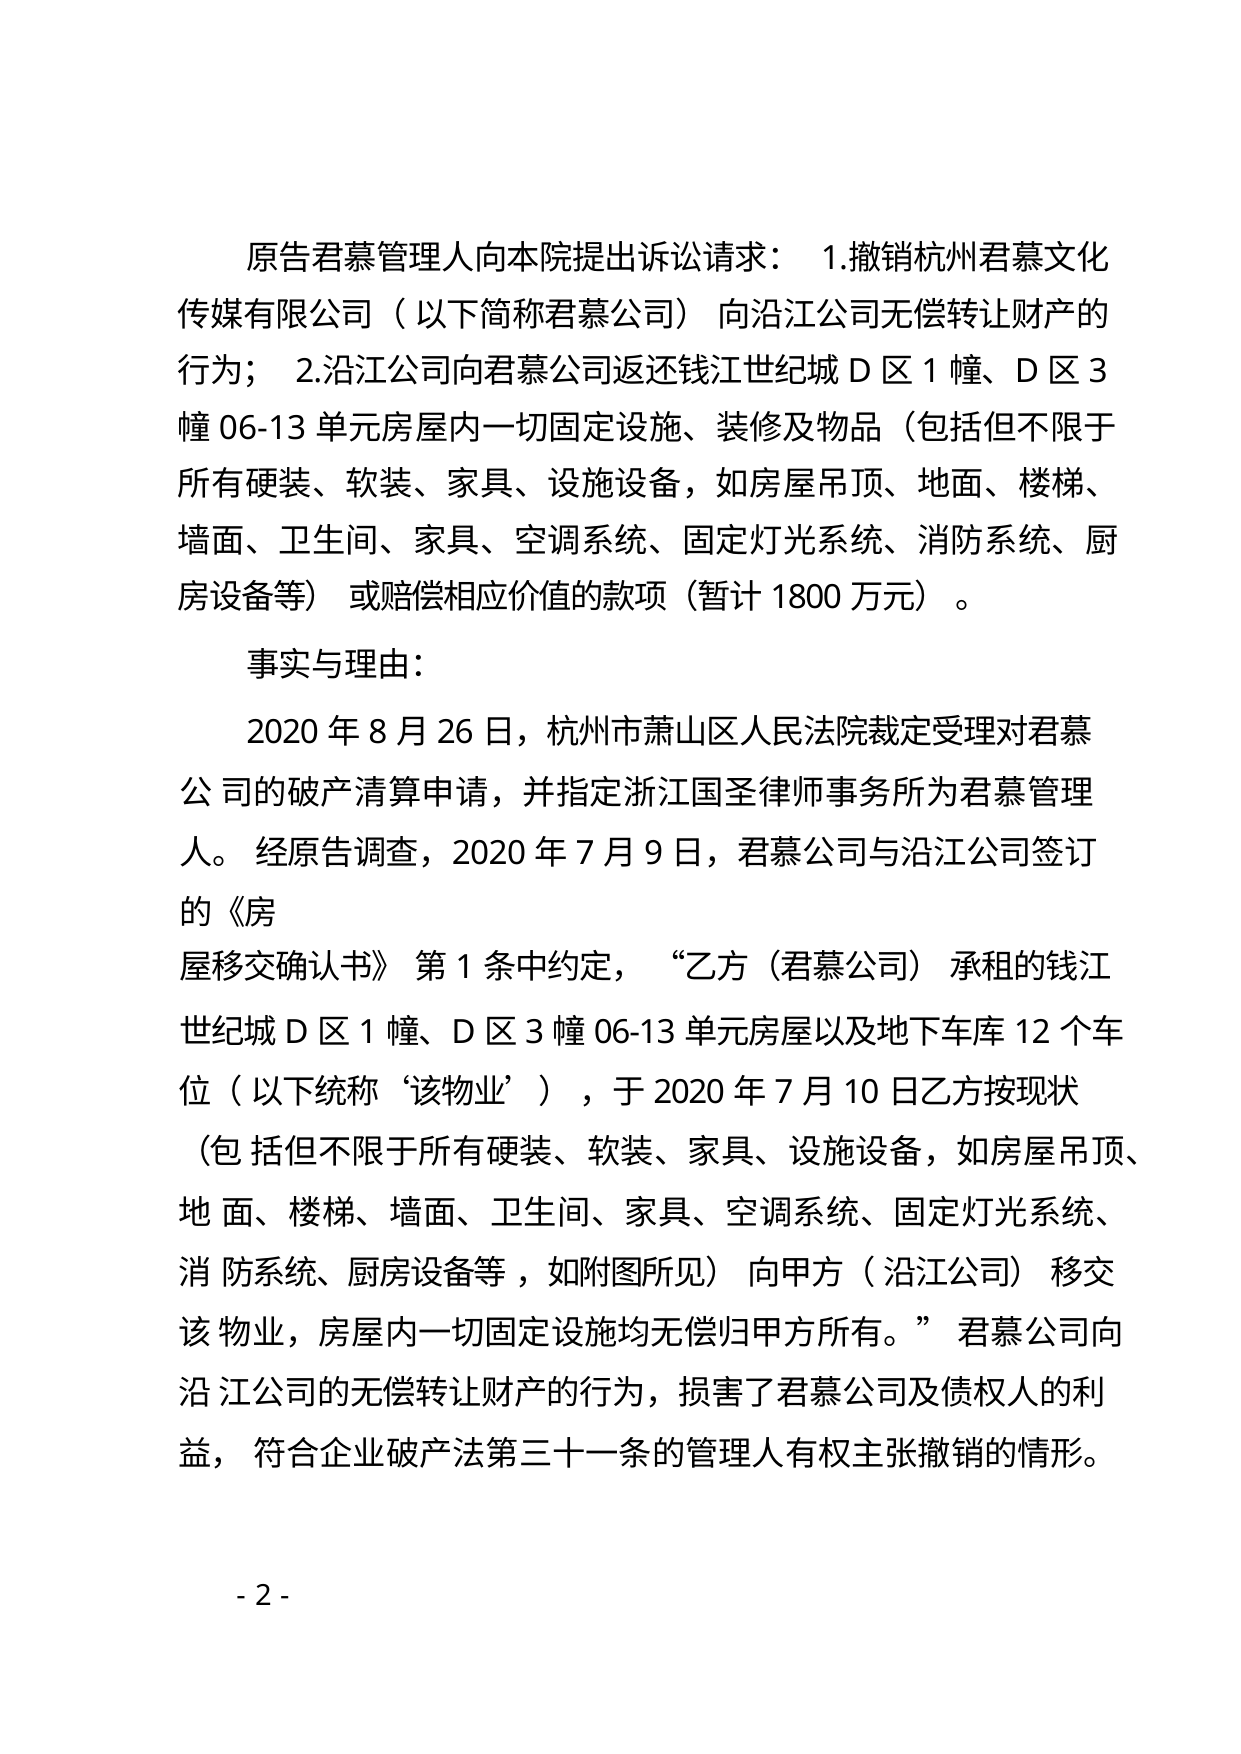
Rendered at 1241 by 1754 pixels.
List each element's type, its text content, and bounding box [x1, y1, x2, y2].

text 世纪城 D 区 1 幢、D 区 3 幢 06-13 单元房屋以及地下车库 12 个车 位（ 以下统称‘该物业’） ，于 2020 年 7 月 10 日乙方按现状（包 括但不限于所有硬装、软装、家具、设施设备，如房屋吊顶、地 面、楼梯、墙面、卫生间、家具、空调系统、固定灯光系统、消 防系统、厨房设备等 ，如附图所见） 向甲方（ 沿江公司） 移交该 物业，房屋内一切固定设施均无偿归甲方所有。” 君慕公司向沿 江公司的无偿转让财产的行为，损害了君慕公司及债权人的利益， 符合企业破产法第三十一条的管理人有权主张撤销的情形。 [178, 1004, 1131, 1474]
text 事实与理由： [178, 647, 1131, 684]
text 屋移交确认书》 第 1 条中约定， “乙方（君慕公司） 承租的钱江 [178, 946, 1131, 987]
text 2020 年 8 月 26 日，杭州市萧山区人民法院裁定受理对君慕公 司的破产清算申请，并指定浙江国圣律师事务所为君慕管理人。 经原告调查，2020 年 7 月 9 日，君慕公司与沿江公司签订的《房 [179, 705, 1122, 934]
text 原告君慕管理人向本院提出诉讼请求： 1.撤销杭州君慕文化 传媒有限公司（ 以下简称君慕公司） 向沿江公司无偿转让财产的 行为； 2.沿江公司向君慕公司返还钱江世纪城 D 区 1 幢、D 区 3 幢 06-13 单元房屋内一切固定设施、装修及物品（包括但不限于 所有硬装、软装、家具、设施设备，如房屋吊顶、地面、楼梯、 墙面、卫生间、家具、空调系统、固定灯光系统、消防系统、厨 房设备等） 或赔偿相应价值的款项（暂计 1800 万元） 。 [178, 231, 1122, 618]
